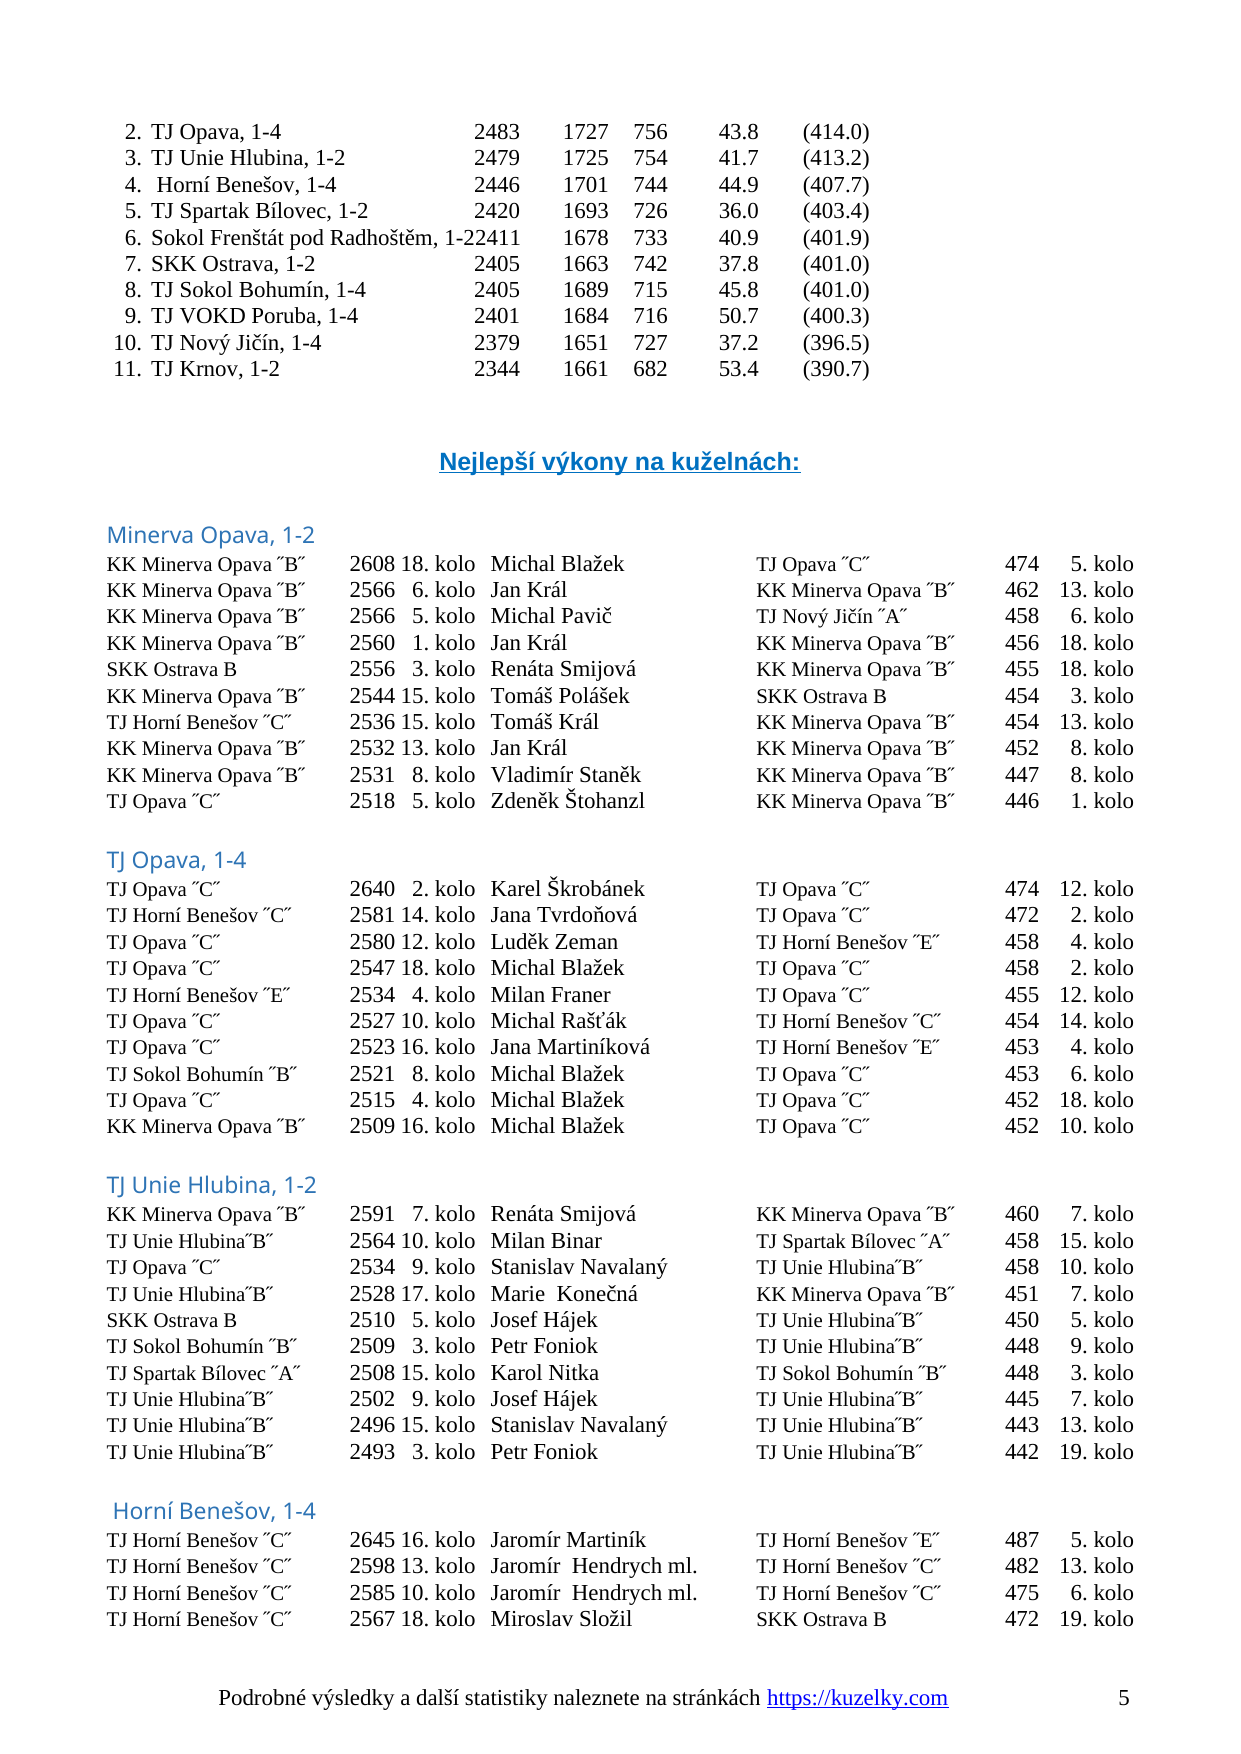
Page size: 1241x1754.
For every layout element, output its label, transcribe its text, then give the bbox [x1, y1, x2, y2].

text KK Minerva Opava ˝B˝ 2591 7. kolo Renáta Smijová KK Minerva Opava ˝B˝ 460 7. kolo [106, 1201, 1134, 1227]
text TJ Opava ˝C˝ 2547 18. kolo Michal Blažek TJ Opava ˝C˝ 458 2. kolo [106, 954, 1134, 981]
text TJ Horní Benešov ˝C˝ 2598 13. kolo Jaromír Hendrych ml. TJ Horní Benešov ˝C˝ 482 13. kolo [106, 1552, 1134, 1578]
text TJ Horní Benešov ˝C˝ 2567 18. kolo Miroslav Složil SKK Ostrava B 472 19. kolo [106, 1605, 1134, 1631]
text 8. TJ Sokol Bohumín, 1-4 2405 1689 715 45.8 (401.0) [106, 276, 1134, 303]
text TJ Horní Benešov ˝C˝ 2581 14. kolo Jana Tvrdoňová TJ Opava ˝C˝ 472 2. kolo [106, 902, 1134, 928]
subtitle Horní Benešov, 1-4 [106, 1494, 1134, 1526]
text TJ Unie Hlubina˝B˝ 2493 3. kolo Petr Foniok TJ Unie Hlubina˝B˝ 442 19. kolo [106, 1438, 1134, 1464]
text KK Minerva Opava ˝B˝ 2544 15. kolo Tomáš Polášek SKK Ostrava B 454 3. kolo [106, 682, 1134, 708]
text Nejlepší výkony na kuželnách: [94, 447, 1145, 476]
text 9. TJ VOKD Poruba, 1-4 2401 1684 716 50.7 (400.3) [106, 303, 1134, 329]
text KK Minerva Opava ˝B˝ 2560 1. kolo Jan Král KK Minerva Opava ˝B˝ 456 18. kolo [106, 629, 1134, 655]
text TJ Unie Hlubina˝B˝ 2564 10. kolo Milan Binar TJ Spartak Bílovec ˝A˝ 458 15. kolo [106, 1227, 1134, 1253]
text TJ Unie Hlubina˝B˝ 2528 17. kolo Marie Konečná KK Minerva Opava ˝B˝ 451 7. kolo [106, 1279, 1134, 1306]
text 4. Horní Benešov, 1-4 2446 1701 744 44.9 (407.7) [106, 171, 1134, 197]
text TJ Opava ˝C˝ 2640 2. kolo Karel Škrobánek TJ Opava ˝C˝ 474 12. kolo [106, 875, 1134, 902]
text 10. TJ Nový Jičín, 1-4 2379 1651 727 37.2 (396.5) [106, 329, 1134, 355]
text 7. SKK Ostrava, 1-2 2405 1663 742 37.8 (401.0) [106, 250, 1134, 276]
text KK Minerva Opava ˝B˝ 2531 8. kolo Vladimír Staněk KK Minerva Opava ˝B˝ 447 8. kolo [106, 761, 1134, 787]
text TJ Opava ˝C˝ 2515 4. kolo Michal Blažek TJ Opava ˝C˝ 452 18. kolo [106, 1086, 1134, 1112]
text TJ Opava ˝C˝ 2527 10. kolo Michal Rašťák TJ Horní Benešov ˝C˝ 454 14. kolo [106, 1007, 1134, 1033]
text TJ Spartak Bílovec ˝A˝ 2508 15. kolo Karol Nitka TJ Sokol Bohumín ˝B˝ 448 3. kolo [106, 1359, 1134, 1385]
text 5. TJ Spartak Bílovec, 1-2 2420 1693 726 36.0 (403.4) [106, 197, 1134, 223]
text TJ Unie Hlubina˝B˝ 2502 9. kolo Josef Hájek TJ Unie Hlubina˝B˝ 445 7. kolo [106, 1385, 1134, 1411]
text TJ Unie Hlubina˝B˝ 2496 15. kolo Stanislav Navalaný TJ Unie Hlubina˝B˝ 443 13. kolo [106, 1411, 1134, 1438]
text 11. TJ Krnov, 1-2 2344 1661 682 53.4 (390.7) [106, 355, 1134, 382]
text SKK Ostrava B 2556 3. kolo Renáta Smijová KK Minerva Opava ˝B˝ 455 18. kolo [106, 655, 1134, 682]
text KK Minerva Opava ˝B˝ 2532 13. kolo Jan Král KK Minerva Opava ˝B˝ 452 8. kolo [106, 734, 1134, 761]
text TJ Sokol Bohumín ˝B˝ 2521 8. kolo Michal Blažek TJ Opava ˝C˝ 453 6. kolo [106, 1060, 1134, 1086]
text TJ Horní Benešov ˝C˝ 2536 15. kolo Tomáš Král KK Minerva Opava ˝B˝ 454 13. kolo [106, 708, 1134, 734]
text KK Minerva Opava ˝B˝ 2608 18. kolo Michal Blažek TJ Opava ˝C˝ 474 5. kolo [106, 550, 1134, 576]
text 3. TJ Unie Hlubina, 1-2 2479 1725 754 41.7 (413.2) [106, 144, 1134, 171]
text KK Minerva Opava ˝B˝ 2566 5. kolo Michal Pavič TJ Nový Jičín ˝A˝ 458 6. kolo [106, 603, 1134, 629]
text TJ Horní Benešov ˝E˝ 2534 4. kolo Milan Franer TJ Opava ˝C˝ 455 12. kolo [106, 981, 1134, 1007]
text KK Minerva Opava ˝B˝ 2509 16. kolo Michal Blažek TJ Opava ˝C˝ 452 10. kolo [106, 1112, 1134, 1139]
text TJ Sokol Bohumín ˝B˝ 2509 3. kolo Petr Foniok TJ Unie Hlubina˝B˝ 448 9. kolo [106, 1332, 1134, 1359]
subtitle TJ Opava, 1-4 [106, 844, 1134, 875]
subtitle Minerva Opava, 1-2 [106, 519, 1134, 550]
subtitle TJ Unie Hlubina, 1-2 [106, 1169, 1134, 1201]
text 2. TJ Opava, 1-4 2483 1727 756 43.8 (414.0) [106, 118, 1134, 144]
text TJ Opava ˝C˝ 2518 5. kolo Zdeněk Štohanzl KK Minerva Opava ˝B˝ 446 1. kolo [106, 787, 1134, 813]
text SKK Ostrava B 2510 5. kolo Josef Hájek TJ Unie Hlubina˝B˝ 450 5. kolo [106, 1306, 1134, 1332]
text 6. Sokol Frenštát pod Radhoštěm, 1-2 2411 1678 733 40.9 (401.9) [106, 223, 1134, 250]
text TJ Horní Benešov ˝C˝ 2645 16. kolo Jaromír Martiník TJ Horní Benešov ˝E˝ 487 5. kolo [106, 1526, 1134, 1552]
text TJ Opava ˝C˝ 2580 12. kolo Luděk Zeman TJ Horní Benešov ˝E˝ 458 4. kolo [106, 928, 1134, 954]
text TJ Opava ˝C˝ 2523 16. kolo Jana Martiníková TJ Horní Benešov ˝E˝ 453 4. kolo [106, 1033, 1134, 1060]
text TJ Opava ˝C˝ 2534 9. kolo Stanislav Navalaný TJ Unie Hlubina˝B˝ 458 10. kolo [106, 1253, 1134, 1279]
text TJ Horní Benešov ˝C˝ 2585 10. kolo Jaromír Hendrych ml. TJ Horní Benešov ˝C˝ 475 6. kolo [106, 1578, 1134, 1605]
text KK Minerva Opava ˝B˝ 2566 6. kolo Jan Král KK Minerva Opava ˝B˝ 462 13. kolo [106, 576, 1134, 603]
